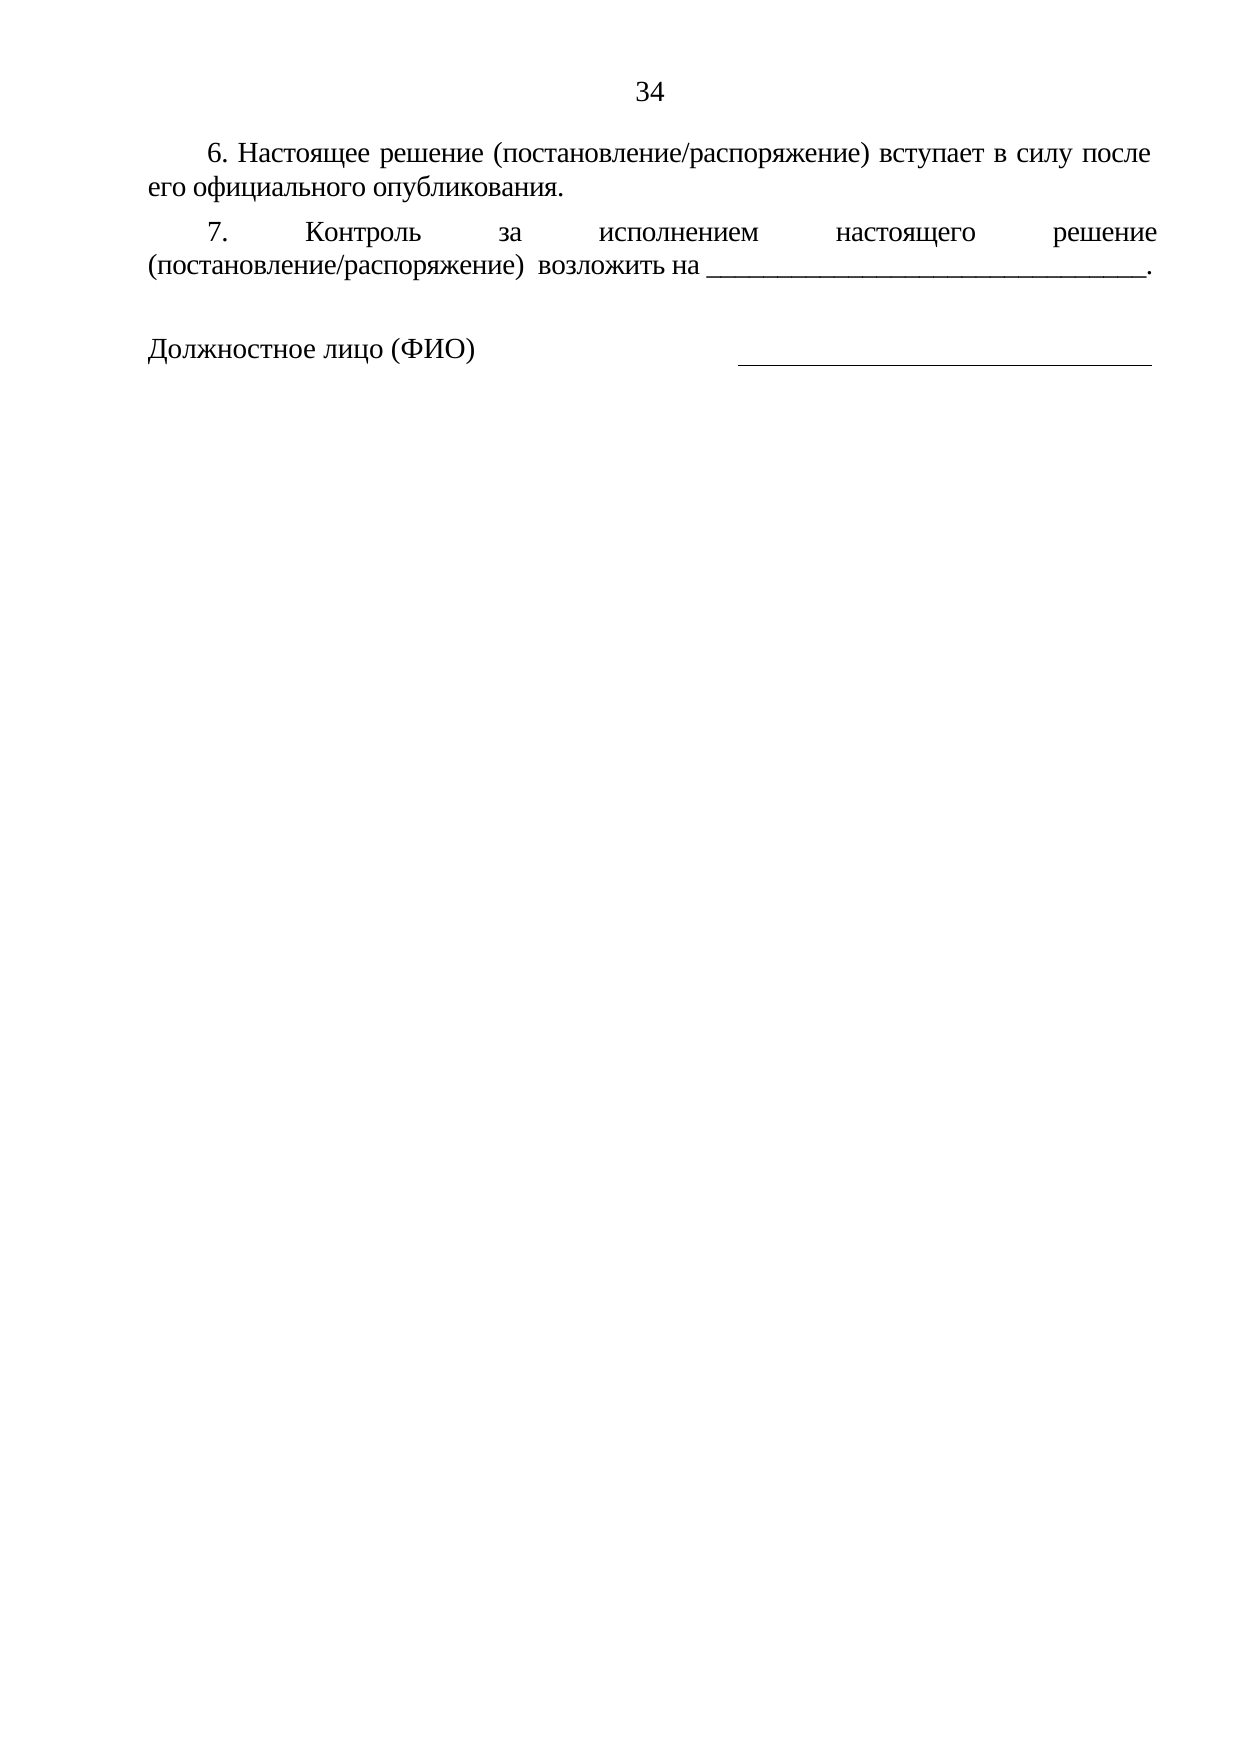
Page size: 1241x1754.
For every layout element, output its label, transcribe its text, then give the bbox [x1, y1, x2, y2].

text Должностное лицо (ФИО) [148, 331, 1152, 364]
text 6. Настоящее решение (постановление/распоряжение) вступает в силу после его официального опубликования. [148, 135, 1152, 202]
text 7. Контроль за исполнением настоящего решение (постановление/распоряжение) возложить на _______________________________. [148, 215, 1157, 281]
